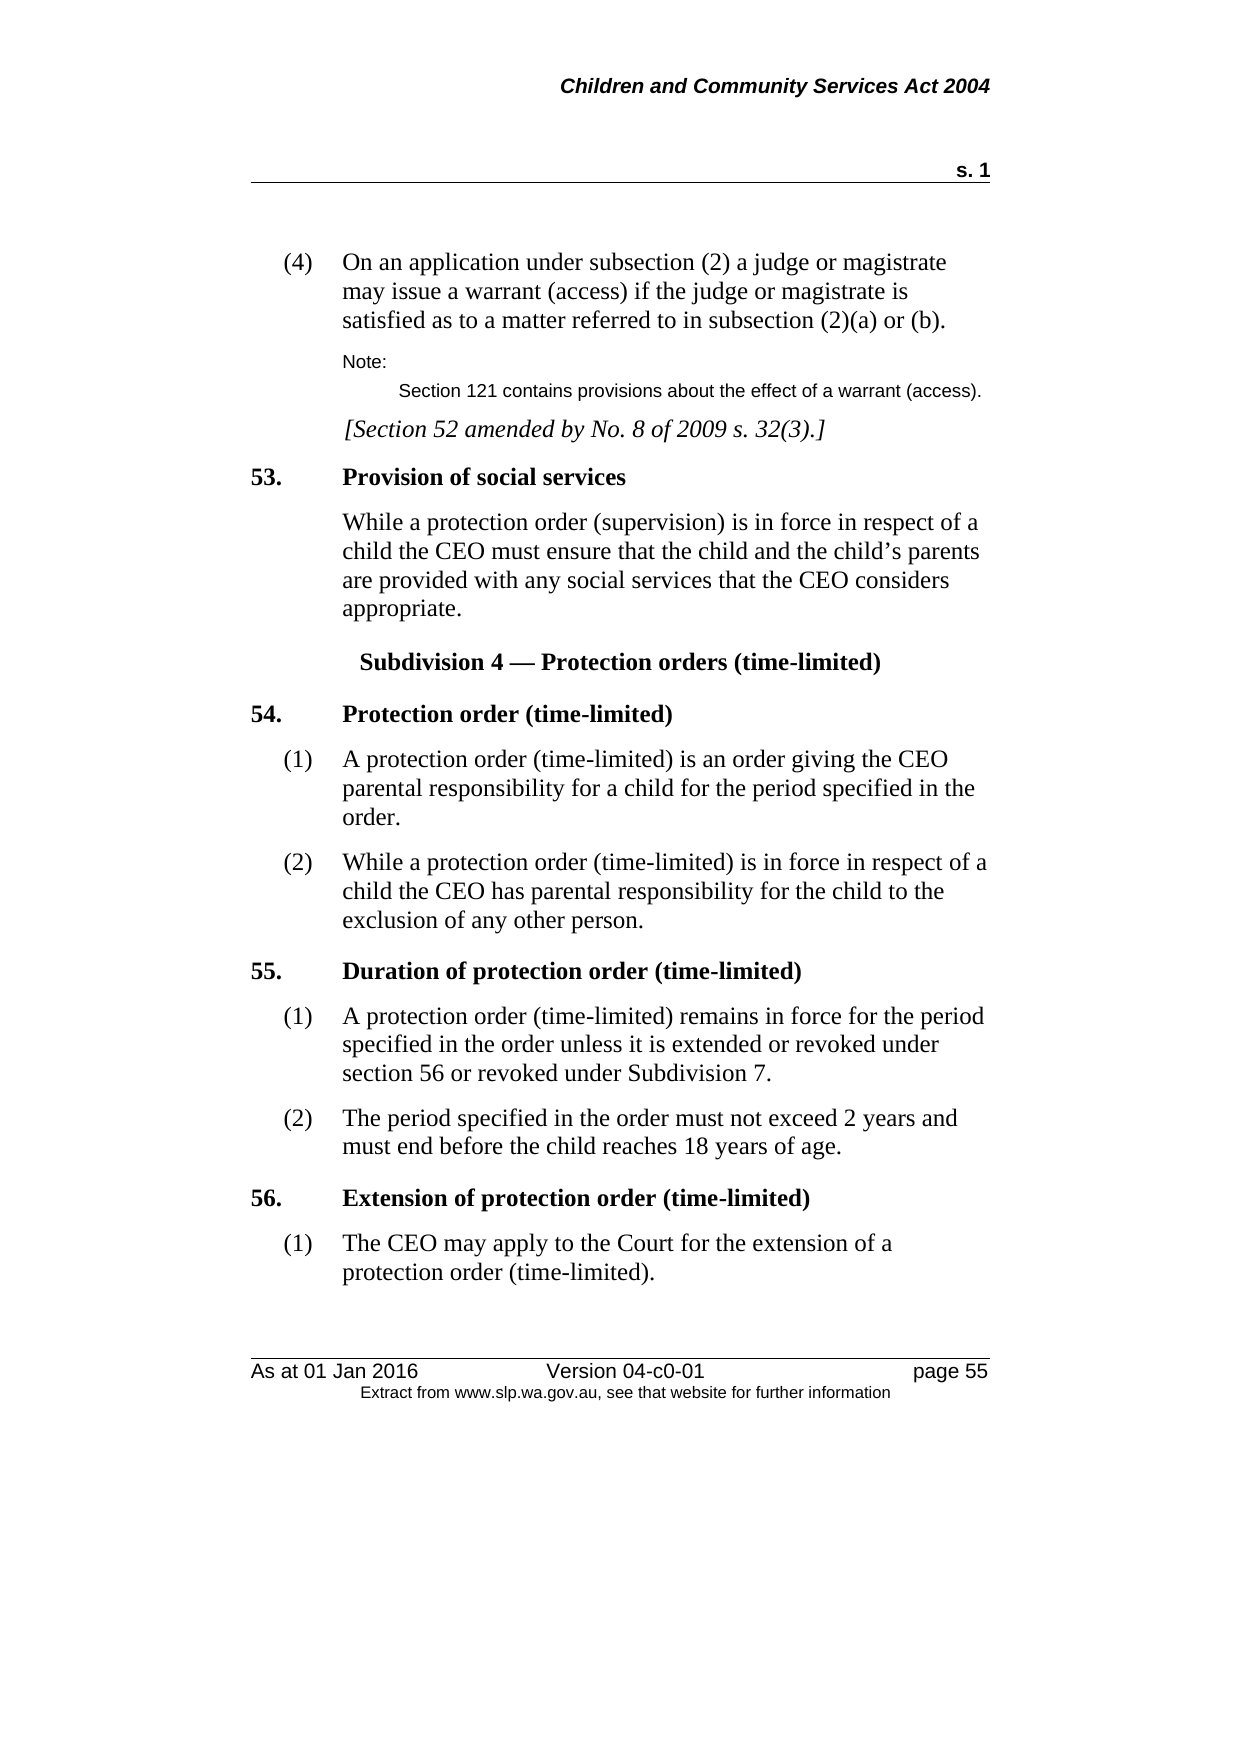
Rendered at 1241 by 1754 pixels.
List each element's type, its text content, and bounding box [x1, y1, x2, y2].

subtitle Note: [251, 350, 990, 372]
subtitle 53. Provision of social services [251, 462, 990, 491]
text (2) While a protection order (time-limited) is in force in respect of a child the CEO has parental responsibility for the child to the exclusion of any other person. [251, 847, 990, 933]
subtitle 55. Duration of protection order (time-limited) [251, 956, 990, 985]
subtitle Subdivision 4 — Protection orders (time-limited) [251, 647, 990, 676]
text (4) On an application under subsection (2) a judge or magistrate may issue a warrant (access) if the judge or magistrate is satisfied as to a matter referred to in subsection (2)(a) or (b). [251, 247, 990, 334]
text While a protection order (supervision) is in force in respect of a child the CEO must ensure that the child and the child’s parents are provided with any social services that the CEO considers appropriate. [251, 507, 990, 622]
text (2) The period specified in the order must not exceed 2 years and must end before the child reaches 18 years of age. [251, 1103, 990, 1160]
text (1) A protection order (time-limited) remains in force for the period specified in the order unless it is extended or revoked under section 56 or revoked under Subdivision 7. [251, 1001, 990, 1087]
text [Section 52 amended by No. 8 of 2009 s. 32(3).] [251, 414, 990, 443]
subtitle 54. Protection order (time-limited) [251, 699, 990, 728]
text (1) A protection order (time-limited) is an order giving the CEO parental responsibility for a child for the period specified in the order. [251, 744, 990, 831]
text (1) The CEO may apply to the Court for the extension of a protection order (time-limited). [251, 1228, 990, 1286]
subtitle 56. Extension of protection order (time-limited) [251, 1183, 990, 1212]
text Section 121 contains provisions about the effect of a warrant (access). [251, 380, 990, 402]
